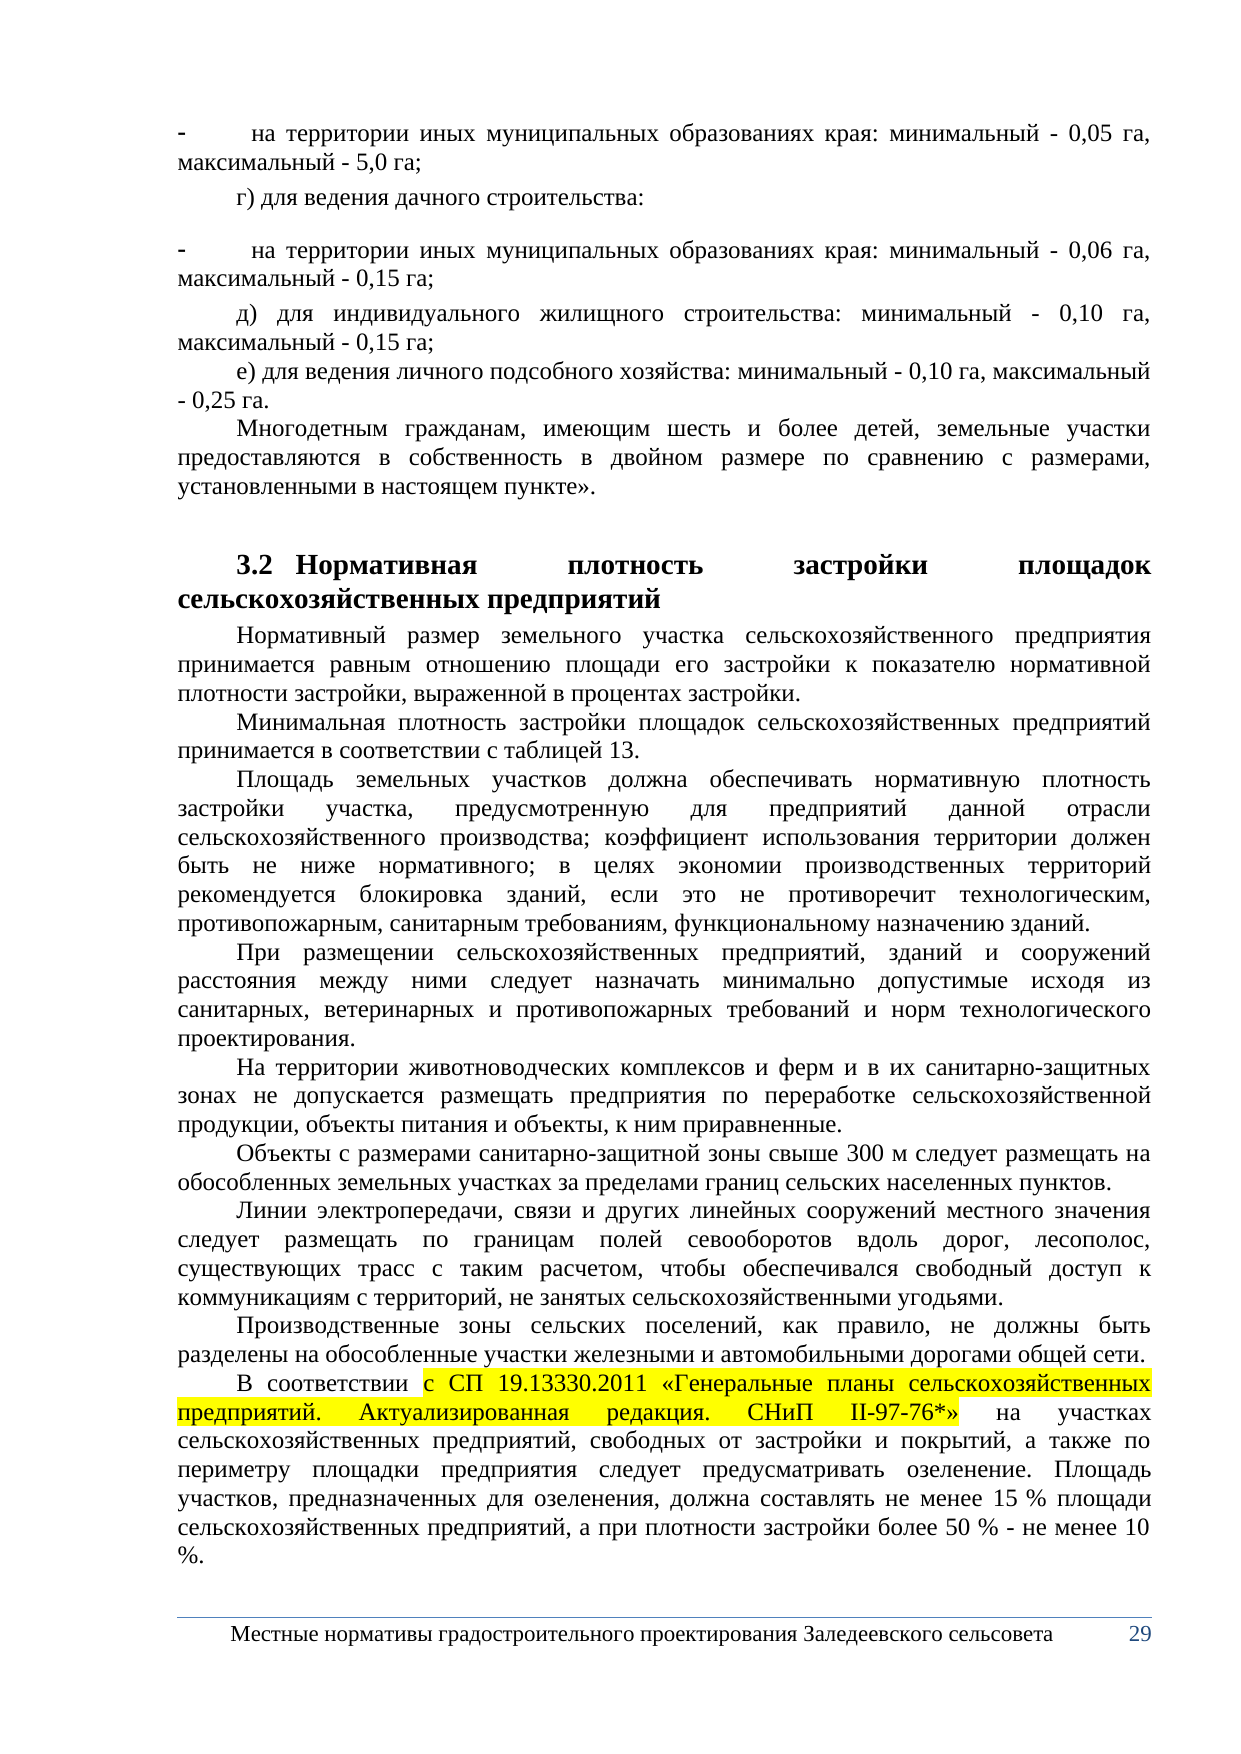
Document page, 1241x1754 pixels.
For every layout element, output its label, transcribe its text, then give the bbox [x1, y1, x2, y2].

text На территории животноводческих комплексов и ферм и в их санитарно-защитных зонах не допускается размещать предприятия по переработке сельскохозяйственной продукции, объекты питания и объекты, к ним приравненные. [177, 1052, 1152, 1138]
list на территории иных муниципальных образованиях края: минимальный - 0,05 га, максимальный - 5,0 га; [177, 118, 1152, 176]
text Площадь земельных участков должна обеспечивать нормативную плотность застройки участка, предусмотренную для предприятий данной отрасли сельскохозяйственного производства; коэффициент использования территории должен быть не ниже нормативного; в целях экономии производственных территорий рекомендуется блокировка зданий, если это не противоречит технологическим, противопожарным, санитарным требованиям, функциональному назначению зданий. [177, 764, 1152, 937]
text Линии электропередачи, связи и других линейных сооружений местного значения следует размещать по границам полей севооборотов вдоль дорог, лесополос, существующих трасс с таким расчетом, чтобы обеспечивался свободный доступ к коммуникациям с территорий, не занятых сельскохозяйственными угодьями. [177, 1196, 1152, 1311]
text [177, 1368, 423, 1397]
text г) для ведения дачного строительства: [177, 182, 1152, 211]
text Нормативный размер земельного участка сельскохозяйственного предприятия принимается равным отношению площади его застройки к показателю нормативной плотности застройки, выраженной в процентах застройки. [177, 621, 1152, 707]
text д) для индивидуального жилищного строительства: минимальный - 0,10 га, максимальный - 0,15 га; [177, 298, 1152, 356]
text Производственные зоны сельских поселений, как правило, не должны быть разделены на обособленные участки железными и автомобильными дорогами общей сети. [177, 1311, 1152, 1368]
text е) для ведения личного подсобного хозяйства: минимальный - 0,10 га, максимальный - 0,25 га. [177, 356, 1152, 413]
text Объекты с размерами санитарно-защитной зоны свыше 300 м следует размещать на обособленных земельных участках за пределами границ сельских населенных пунктов. [177, 1138, 1152, 1196]
subtitle Нормативная плотность застройки площадок сельскохозяйственных предприятий [177, 547, 1152, 614]
text При размещении сельскохозяйственных предприятий, зданий и сооружений расстояния между ними следует назначать минимально допустимые исходя из санитарных, ветеринарных и противопожарных требований и норм технологического проектирования. [177, 937, 1152, 1052]
text Минимальная плотность застройки площадок сельскохозяйственных предприятий принимается в соответствии с таблицей 13. [177, 707, 1152, 764]
text Многодетным гражданам, имеющим шесть и более детей, земельные участки предоставляются в собственность в двойном размере по сравнению с размерами, установленными в настоящем пункте». [177, 413, 1152, 500]
text В соответствии с СП 19.13330.2011 «Генеральные планы сельскохозяйственных предприятий. Актуализированная редакция. СНиП II-97-76*» на участках сельскохозяйственных предприятий, свободных от застройки и покрытий, а также по периметру площадки предприятия следует предусматривать озеленение. Площадь участков, предназначенных для озеленения, должна составлять не менее 15 % площади сельскохозяйственных предприятий, а при плотности застройки более 50 % - не менее 10 %. [177, 1397, 1152, 1569]
list на территории иных муниципальных образованиях края: минимальный - 0,06 га, максимальный - 0,15 га; [177, 235, 1152, 292]
